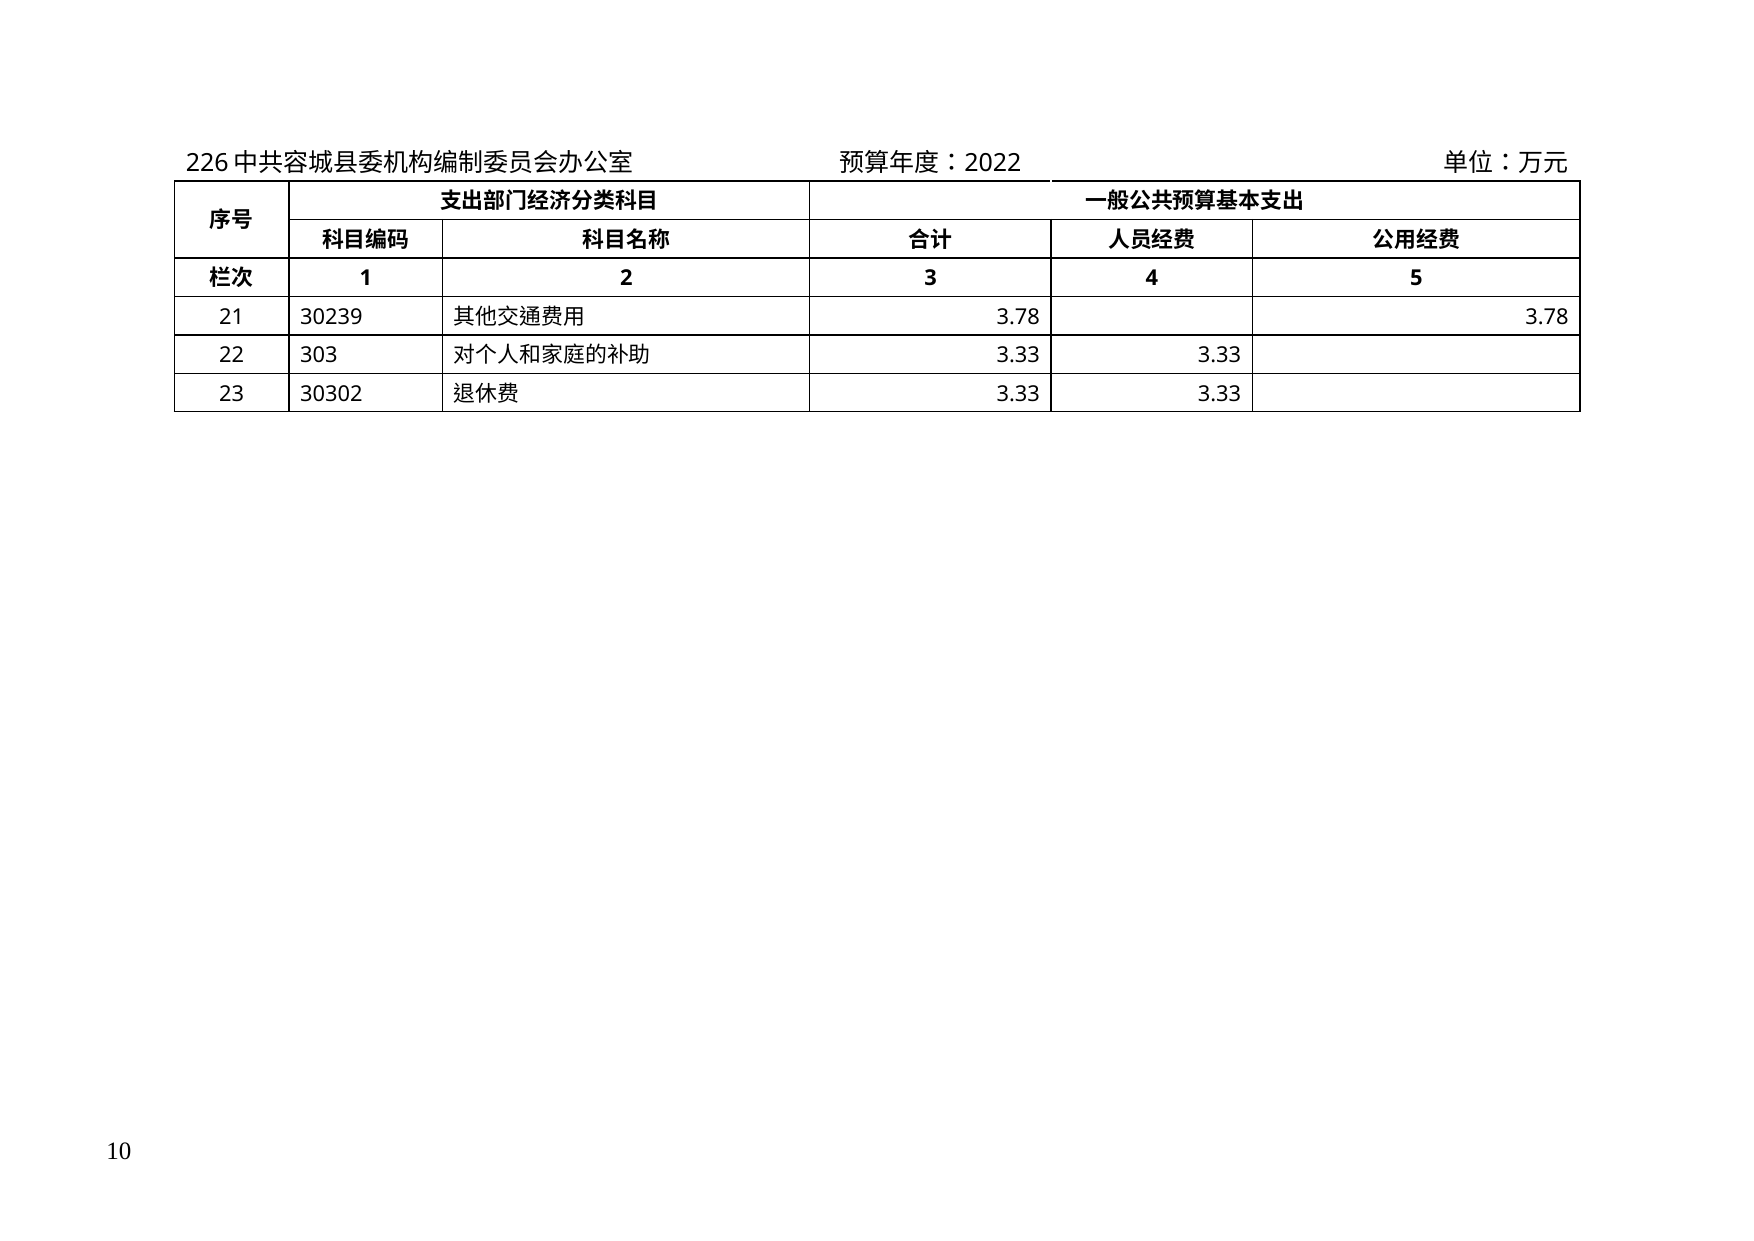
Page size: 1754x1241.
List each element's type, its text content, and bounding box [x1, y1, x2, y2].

table_cell [1253, 336, 1579, 372]
table_cell 3.78 [810, 297, 1050, 334]
table_cell 303 [290, 336, 442, 372]
table_cell 23 [175, 374, 288, 411]
table_cell 5 [1253, 259, 1579, 296]
table_header 226中共容城县委机构编制委员会办公室 [175, 143, 809, 180]
table_header 预算年度：2022 [810, 143, 1050, 180]
table_cell 人员经费 [1052, 220, 1252, 257]
table_cell 公用经费 [1253, 220, 1579, 257]
table_cell 1 [290, 259, 442, 296]
table_cell 3.33 [810, 374, 1050, 411]
table_cell 支出部门经济分类科目 [290, 182, 809, 219]
table_cell 2 [443, 259, 809, 296]
table_cell 3.33 [810, 336, 1050, 372]
table_cell 22 [175, 336, 288, 372]
table_cell [1253, 374, 1579, 411]
table_cell 3.78 [1253, 297, 1579, 334]
table_cell 退休费 [443, 374, 809, 411]
table_cell 其他交通费用 [443, 297, 809, 334]
table_cell 3.33 [1052, 336, 1252, 372]
table_cell 一般公共预算基本支出 [810, 182, 1579, 219]
table_cell 合计 [810, 220, 1050, 257]
table_cell 30302 [290, 374, 442, 411]
table_cell 科目名称 [443, 220, 809, 257]
table_cell 栏次 [175, 259, 288, 296]
table_cell 21 [175, 297, 288, 334]
table_cell 4 [1052, 259, 1252, 296]
table_cell 对个人和家庭的补助 [443, 336, 809, 372]
table_cell 3.33 [1052, 374, 1252, 411]
table_cell 科目编码 [290, 220, 442, 257]
table_header 单位：万元 [1052, 143, 1579, 180]
table_cell 3 [810, 259, 1050, 296]
table_cell [1052, 297, 1252, 334]
table_cell 30239 [290, 297, 442, 334]
table_cell 序号 [175, 182, 288, 257]
